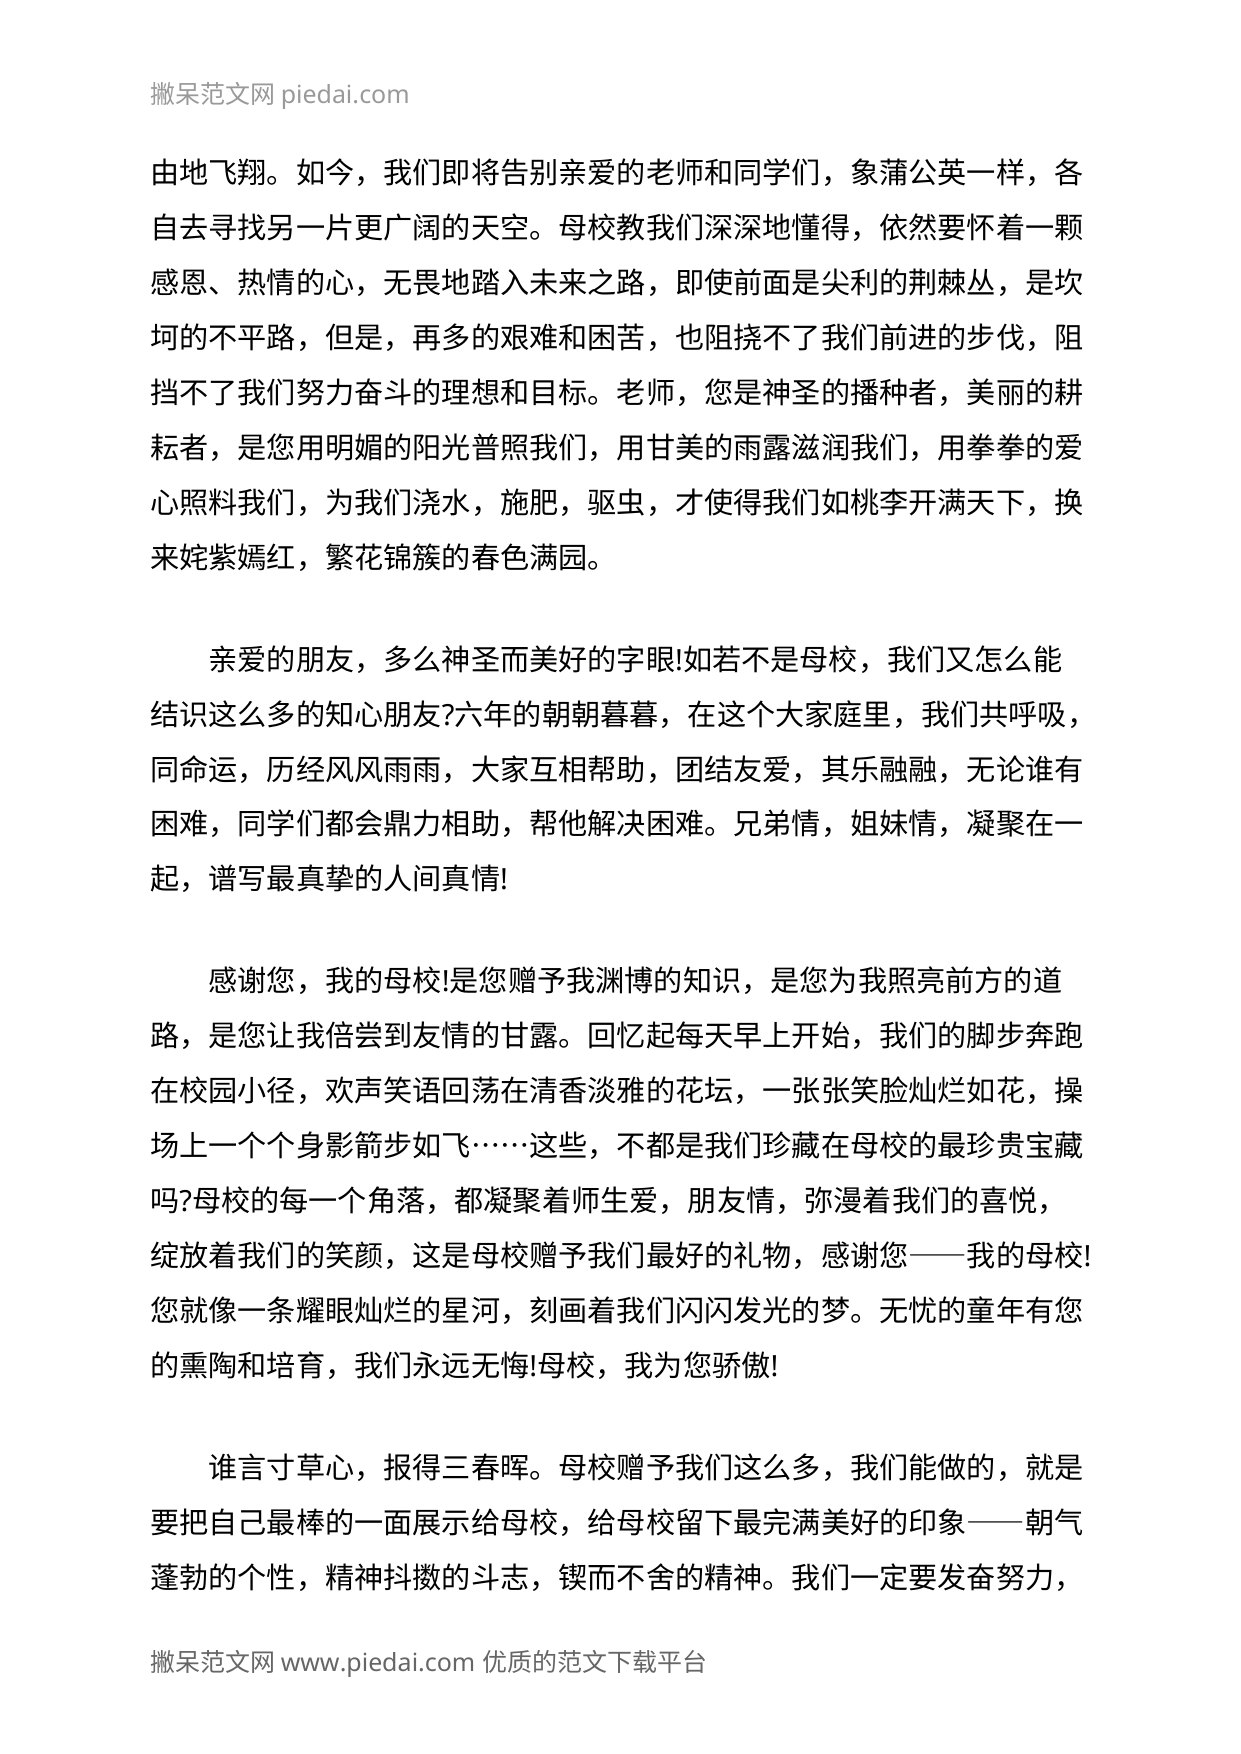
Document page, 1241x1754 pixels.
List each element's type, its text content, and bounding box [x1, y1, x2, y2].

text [150, 1444, 1090, 1596]
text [150, 150, 1090, 577]
text 亲爱的朋友，多么神圣而美好的字眼!如若不是母校，我们又怎么能结识这么多的知心朋友?六年的朝朝暮暮，在这个大家庭里，我们共呼吸，同命运，历经风风雨雨，大家互相帮助，团结友爱，其乐融融，无论谁有困难，同学们都会鼎力相助，帮他解决困难。兄弟情，姐妹情，凝聚在一起，谱写最真挚的人间真情! [150, 636, 1090, 898]
text 感谢您，我的母校!是您赠予我渊博的知识，是您为我照亮前方的道路，是您让我倍尝到友情的甘露。回忆起每天早上开始，我们的脚步奔跑在校园小径，欢声笑语回荡在清香淡雅的花坛，一张张笑脸灿烂如花，操场上一个个身影箭步如飞……这些，不都是我们珍藏在母校的最珍贵宝藏吗?母校的每一个角落，都凝聚着师生爱，朋友情，弥漫着我们的喜悦，绽放着我们的笑颜，这是母校赠予我们最好的礼物，感谢您——我的母校!您就像一条耀眼灿烂的星河，刻画着我们闪闪发光的梦。无忧的童年有您的熏陶和培育，我们永远无悔!母校，我为您骄傲! [150, 958, 1090, 1385]
